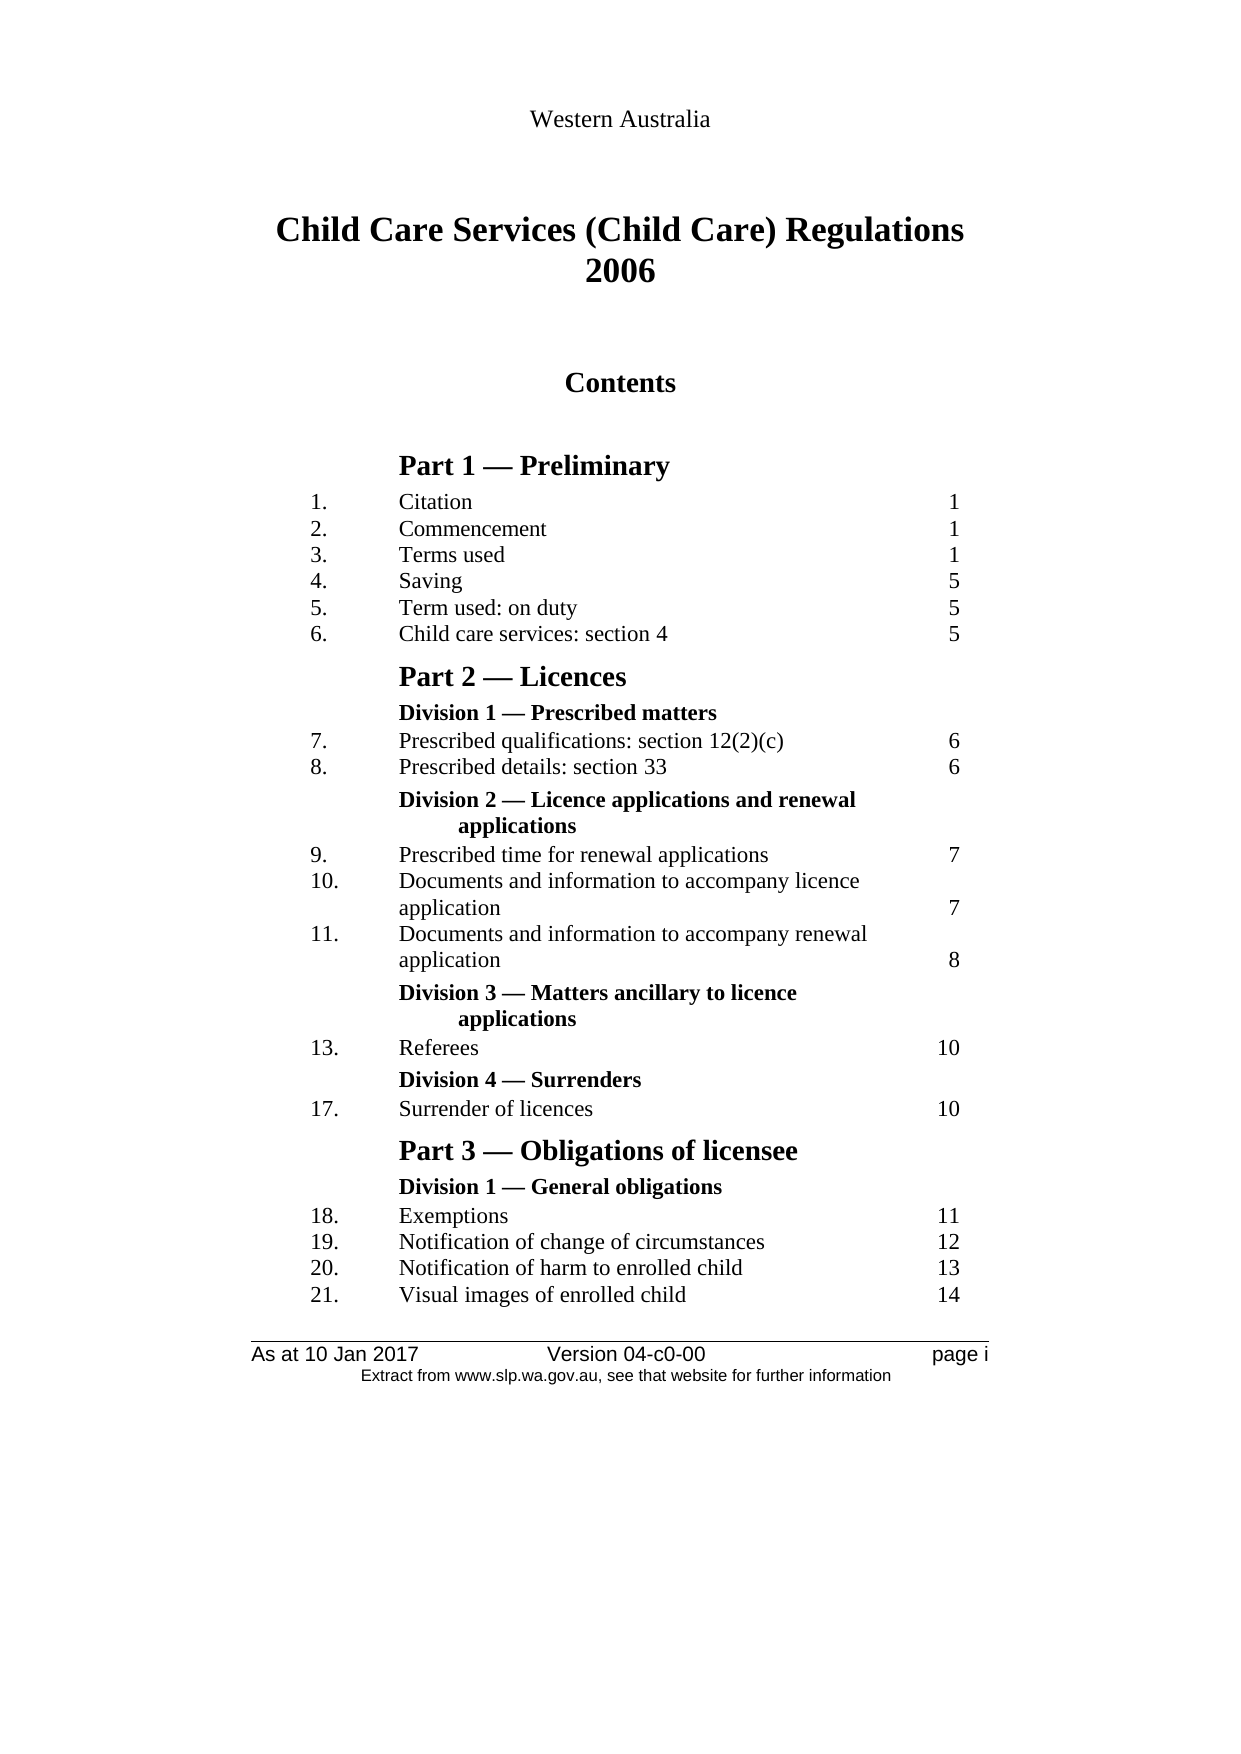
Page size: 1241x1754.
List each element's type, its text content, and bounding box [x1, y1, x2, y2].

text Division 2 — Licence applications and renewal applications [399, 786, 871, 839]
text Part 2 — Licences [399, 659, 871, 692]
text 1. Citation 1 [310, 488, 871, 514]
text 11. Documents and information to accompany renewal application 8 [310, 920, 871, 973]
text Division 1 — Prescribed matters [399, 699, 871, 725]
text 20. Notification of harm to enrolled child 13 [310, 1254, 871, 1281]
text 7. Prescribed qualifications: section 12(2)(c) 6 [310, 727, 871, 753]
text 3. Terms used 1 [310, 541, 871, 567]
text Part 1 — Preliminary [399, 448, 871, 482]
text 19. Notification of change of circumstances 12 [310, 1228, 871, 1254]
text Child Care Services (Child Care) Regulations 2006 [251, 208, 989, 290]
text 10. Documents and information to accompany licence application 7 [310, 867, 871, 920]
text 13. Referees 10 [310, 1034, 871, 1060]
text Western Australia [251, 104, 989, 133]
text 2. Commencement 1 [310, 514, 871, 541]
text Contents [491, 365, 749, 398]
text 18. Exemptions 11 [310, 1202, 871, 1228]
text Division 4 — Surrenders [399, 1066, 871, 1093]
text 17. Surrender of licences 10 [310, 1095, 871, 1121]
text Division 1 — General obligations [399, 1173, 871, 1200]
text 4. Saving 5 [310, 567, 871, 594]
text Part 3 — Obligations of licensee [399, 1133, 871, 1167]
text Division 3 — Matters ancillary to licence applications [399, 979, 871, 1032]
text 21. Visual images of enrolled child 14 [310, 1281, 871, 1307]
text 9. Prescribed time for renewal applications 7 [310, 841, 871, 867]
text 8. Prescribed details: section 33 6 [310, 753, 871, 780]
text 6. Child care services: section 4 5 [310, 620, 871, 646]
text 5. Term used: on duty 5 [310, 594, 871, 620]
